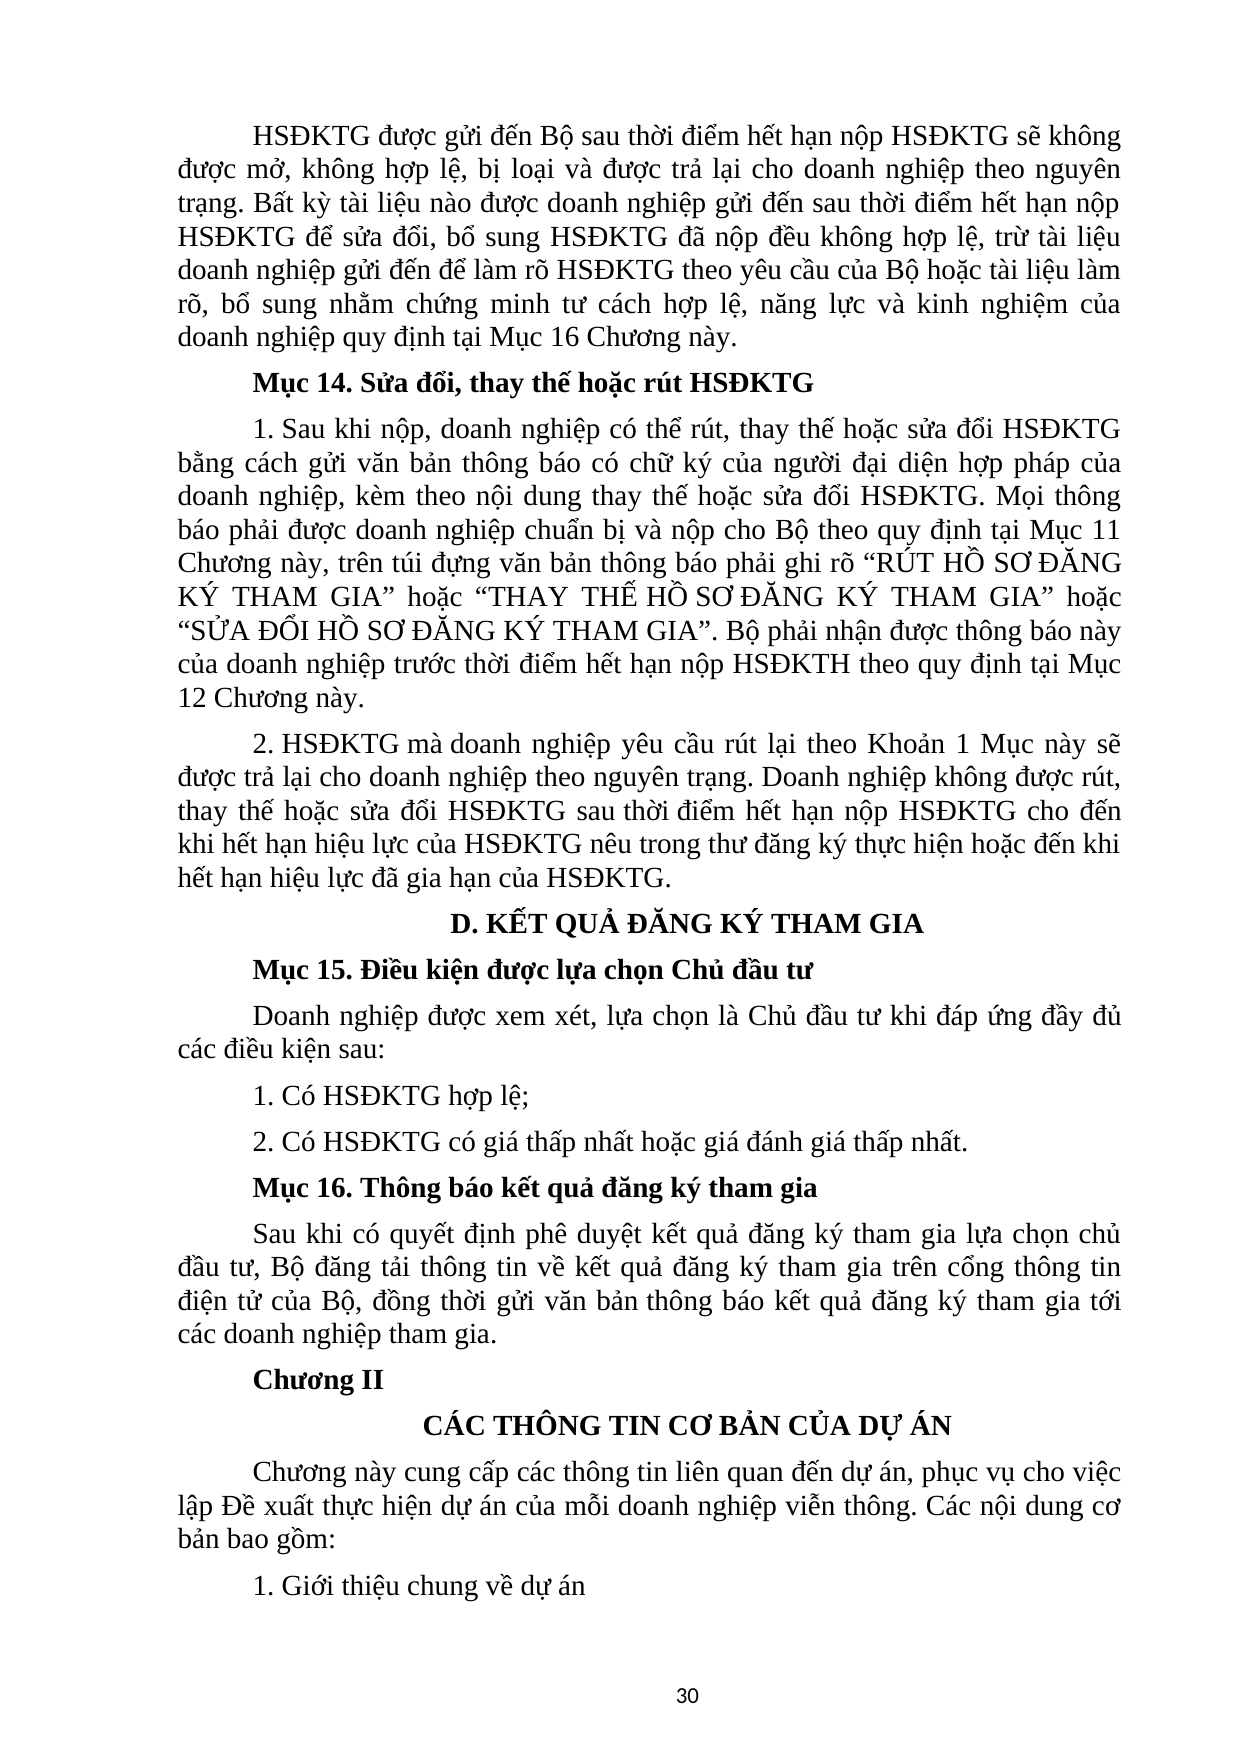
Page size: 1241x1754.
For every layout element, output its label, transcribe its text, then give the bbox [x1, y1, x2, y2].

text D. KẾT QUẢ ĐĂNG KÝ THAM GIA [177, 906, 1122, 939]
text CÁC THÔNG TIN CƠ BẢN CỦA DỰ ÁN [177, 1408, 1122, 1442]
text 2. HSĐKTG mà doanh nghiệp yêu cầu rút lại theo Khoản 1 Mục này sẽ được trả lại cho doanh nghiệp theo nguyên trạng. Doanh nghiệp không được rút, thay thế hoặc sửa đổi HSĐKTG sau thời điểm hết hạn nộp HSĐKTG cho đến khi hết hạn hiệu lực của HSĐKTG nêu trong thư đăng ký thực hiện hoặc đến khi hết hạn hiệu lực đã gia hạn của HSĐKTG. [177, 726, 1122, 893]
text Chương II [177, 1362, 1122, 1396]
text Mục 15. Điều kiện được lựa chọn Chủ đầu tư [177, 952, 1122, 986]
text Chương này cung cấp các thông tin liên quan đến dự án, phục vụ cho việc lập Đề xuất thực hiện dự án của mỗi doanh nghiệp viễn thông. Các nội dung cơ bản bao gồm: [177, 1454, 1122, 1555]
text Doanh nghiệp được xem xét, lựa chọn là Chủ đầu tư khi đáp ứng đầy đủ các điều kiện sau: [177, 998, 1122, 1065]
text Mục 16. Thông báo kết quả đăng ký tham gia [177, 1170, 1122, 1203]
text HSĐKTG được gửi đến Bộ sau thời điểm hết hạn nộp HSĐKTG sẽ không được mở, không hợp lệ, bị loại và được trả lại cho doanh nghiệp theo nguyên trạng. Bất kỳ tài liệu nào được doanh nghiệp gửi đến sau thời điểm hết hạn nộp HSĐKTG để sửa đổi, bổ sung HSĐKTG đã nộp đều không hợp lệ, trừ tài liệu doanh nghiệp gửi đến để làm rõ HSĐKTG theo yêu cầu của Bộ hoặc tài liệu làm rõ, bổ sung nhằm chứng minh tư cách hợp lệ, năng lực và kinh nghiệm của doanh nghiệp quy định tại Mục 16 Chương này. [177, 118, 1122, 353]
text 2. Có HSĐKTG có giá thấp nhất hoặc giá đánh giá thấp nhất. [177, 1124, 1122, 1157]
text 1. Giới thiệu chung về dự án [177, 1568, 1122, 1601]
text 1. Có HSĐKTG hợp lệ; [177, 1078, 1122, 1111]
text 1. Sau khi nộp, doanh nghiệp có thể rút, thay thế hoặc sửa đổi HSĐKTG bằng cách gửi văn bản thông báo có chữ ký của người đại diện hợp pháp của doanh nghiệp, kèm theo nội dung thay thế hoặc sửa đổi HSĐKTG. Mọi thông báo phải được doanh nghiệp chuẩn bị và nộp cho Bộ theo quy định tại Mục 11 Chương này, trên túi đựng văn bản thông báo phải ghi rõ “RÚT HỒ SƠ ĐĂNG KÝ THAM GIA” hoặc “THAY THẾ HỒ SƠ ĐĂNG KÝ THAM GIA” hoặc “SỬA ĐỔI HỒ SƠ ĐĂNG KÝ THAM GIA”. Bộ phải nhận được thông báo này của doanh nghiệp trước thời điểm hết hạn nộp HSĐKTH theo quy định tại Mục 12 Chương này. [177, 411, 1122, 713]
text Sau khi có quyết định phê duyệt kết quả đăng ký tham gia lựa chọn chủ đầu tư, Bộ đăng tải thông tin về kết quả đăng ký tham gia trên cổng thông tin điện tử của Bộ, đồng thời gửi văn bản thông báo kết quả đăng ký tham gia tới các doanh nghiệp tham gia. [177, 1216, 1122, 1350]
text Mục 14. Sửa đổi, thay thế hoặc rút HSĐKTG [177, 365, 1122, 399]
